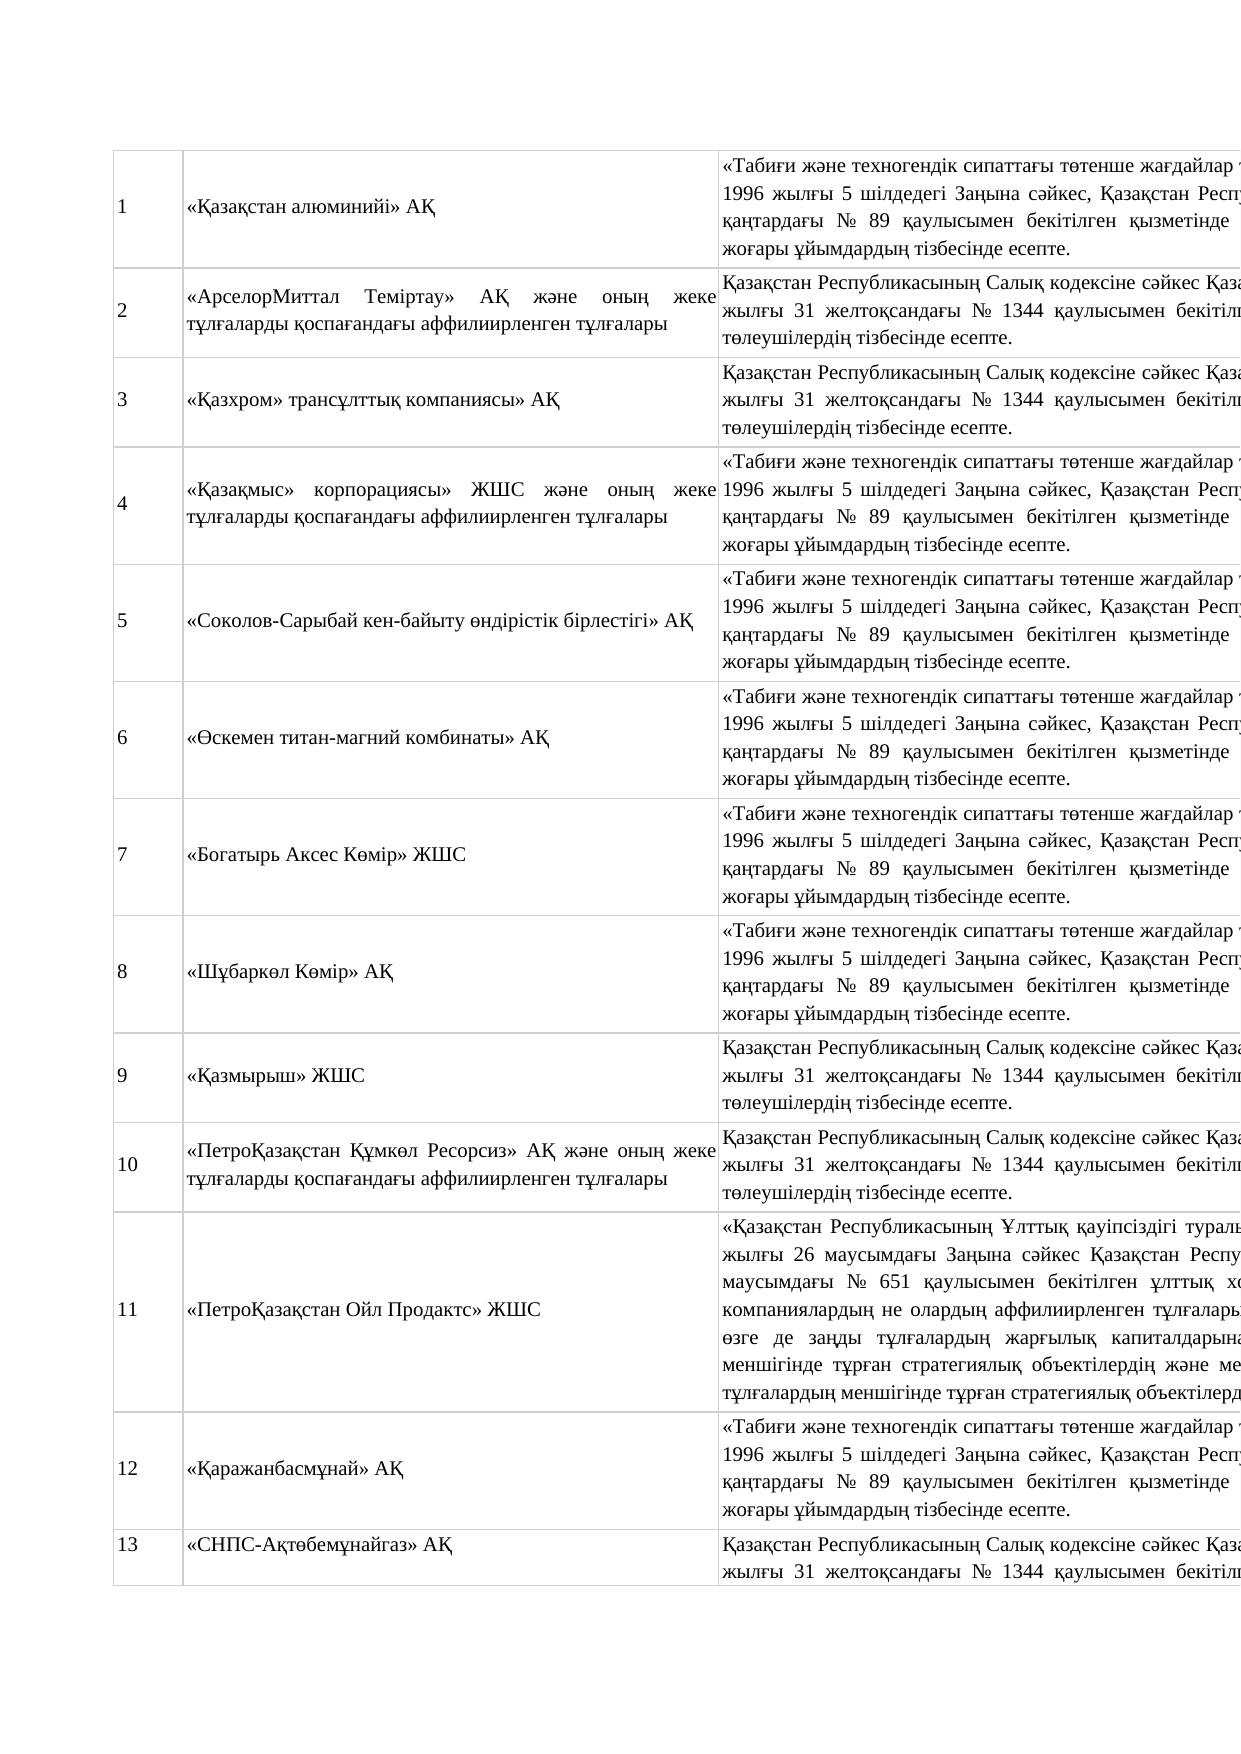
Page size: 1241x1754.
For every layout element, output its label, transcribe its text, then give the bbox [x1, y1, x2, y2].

table_cell 6 [114, 682, 182, 798]
table_cell «Табиғи және техногендік сипаттағы төтенше жағдайлар туралы» Қазақстан Республикасының 1996 жылғы 5 шілдедегі Заңына сәйкес, Қазақстан Республикасы Үкіметінің 2001 жылғы 20 қаңтардағы № 89 қаулысымен бекітілген қызметінде төтенше жағдайлар туындау қатері жоғары ұйымдардың тізбесінде есепте. [719, 151, 1240, 267]
table_cell «Табиғи және техногендік сипаттағы төтенше жағдайлар туралы» Қазақстан Республикасының 1996 жылғы 5 шілдедегі Заңына сәйкес, Қазақстан Республикасы Үкіметінің 2001 жылғы 20 қаңтардағы № 89 қаулысымен бекітілген қызметінде төтенше жағдайлар туындау қатері жоғары ұйымдардың тізбесінде есепте. [719, 448, 1240, 563]
table_cell «Богатырь Аксес Көмір» ЖШС [184, 799, 718, 915]
table_cell «Табиғи және техногендік сипаттағы төтенше жағдайлар туралы» Қазақстан Республикасының 1996 жылғы 5 шілдедегі Заңына сәйкес, Қазақстан Республикасы Үкіметінің 2001 жылғы 20 қаңтардағы № 89 қаулысымен бекітілген қызметінде төтенше жағдайлар туындау қатері жоғары ұйымдардың тізбесінде есепте. [719, 1413, 1240, 1529]
table_cell «Табиғи және техногендік сипаттағы төтенше жағдайлар туралы» Қазақстан Республикасының 1996 жылғы 5 шілдедегі Заңына сәйкес, Қазақстан Республикасы Үкіметінің 2001 жылғы 20 қаңтардағы № 89 қаулысымен бекітілген қызметінде төтенше жағдайлар туындау қатері жоғары ұйымдардың тізбесінде есепте. [719, 565, 1240, 681]
table_cell «Қазақмыс» корпорациясы» ЖШС және оның жеке тұлғаларды қоспағандағы аффилиирленген тұлғалары [184, 448, 718, 563]
table_cell 12 [114, 1413, 182, 1529]
table_cell 1 [114, 151, 182, 267]
table_cell «ПетроҚазақстан Құмкөл Ресорсиз» АҚ және оның жеке тұлғаларды қоспағандағы аффилиирленген тұлғалары [184, 1123, 718, 1211]
table_cell 5 [114, 565, 182, 681]
table_cell 11 [114, 1213, 182, 1411]
table_cell «Қаражанбасмұнай» АҚ [184, 1413, 718, 1529]
table_cell 7 [114, 799, 182, 915]
table_cell 2 [114, 269, 182, 357]
table_cell «Қазхром» трансұлттық компаниясы» АҚ [184, 358, 718, 446]
table_cell 4 [114, 448, 182, 563]
table_cell «Қазақстан алюминийі» АҚ [184, 151, 718, 267]
table_cell «Өскемен титан-магний комбинаты» АҚ [184, 682, 718, 798]
table_cell «ПетроҚазақстан Ойл Продактс» ЖШС [184, 1213, 718, 1411]
table_cell 9 [114, 1034, 182, 1122]
table_cell «Қазмырыш» ЖШС [184, 1034, 718, 1122]
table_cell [184, 1530, 718, 1585]
table_cell «Табиғи және техногендік сипаттағы төтенше жағдайлар туралы» Қазақстан Республикасының 1996 жылғы 5 шілдедегі Заңына сәйкес, Қазақстан Республикасы Үкіметінің 2001 жылғы 20 қаңтардағы № 89 қаулысымен бекітілген қызметінде төтенше жағдайлар туындау қатері жоғары ұйымдардың тізбесінде есепте. [719, 682, 1240, 798]
table_cell «Соколов-Сарыбай кен-байыту өндірістік бірлестігі» АҚ [184, 565, 718, 681]
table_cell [719, 1530, 1240, 1585]
table_cell «АрселорМиттал Теміртау» АҚ және оның жеке тұлғаларды қоспағандағы аффилиирленген тұлғалары [184, 269, 718, 357]
table_cell 10 [114, 1123, 182, 1211]
table_cell «Шұбаркөл Көмір» АҚ [184, 916, 718, 1032]
table_cell «Табиғи және техногендік сипаттағы төтенше жағдайлар туралы» Қазақстан Республикасының 1996 жылғы 5 шілдедегі Заңына сәйкес, Қазақстан Республикасы Үкіметінің 2001 жылғы 20 қаңтардағы № 89 қаулысымен бекітілген қызметінде төтенше жағдайлар туындау қатері жоғары ұйымдардың тізбесінде есепте. [719, 799, 1240, 915]
table_cell 3 [114, 358, 182, 446]
table_cell 8 [114, 916, 182, 1032]
table_cell «Табиғи және техногендік сипаттағы төтенше жағдайлар туралы» Қазақстан Республикасының 1996 жылғы 5 шілдедегі Заңына сәйкес, Қазақстан Республикасы Үкіметінің 2001 жылғы 20 қаңтардағы № 89 қаулысымен бекітілген қызметінде төтенше жағдайлар туындау қатері жоғары ұйымдардың тізбесінде есепте. [719, 916, 1240, 1032]
table_cell 13 [114, 1530, 182, 1585]
